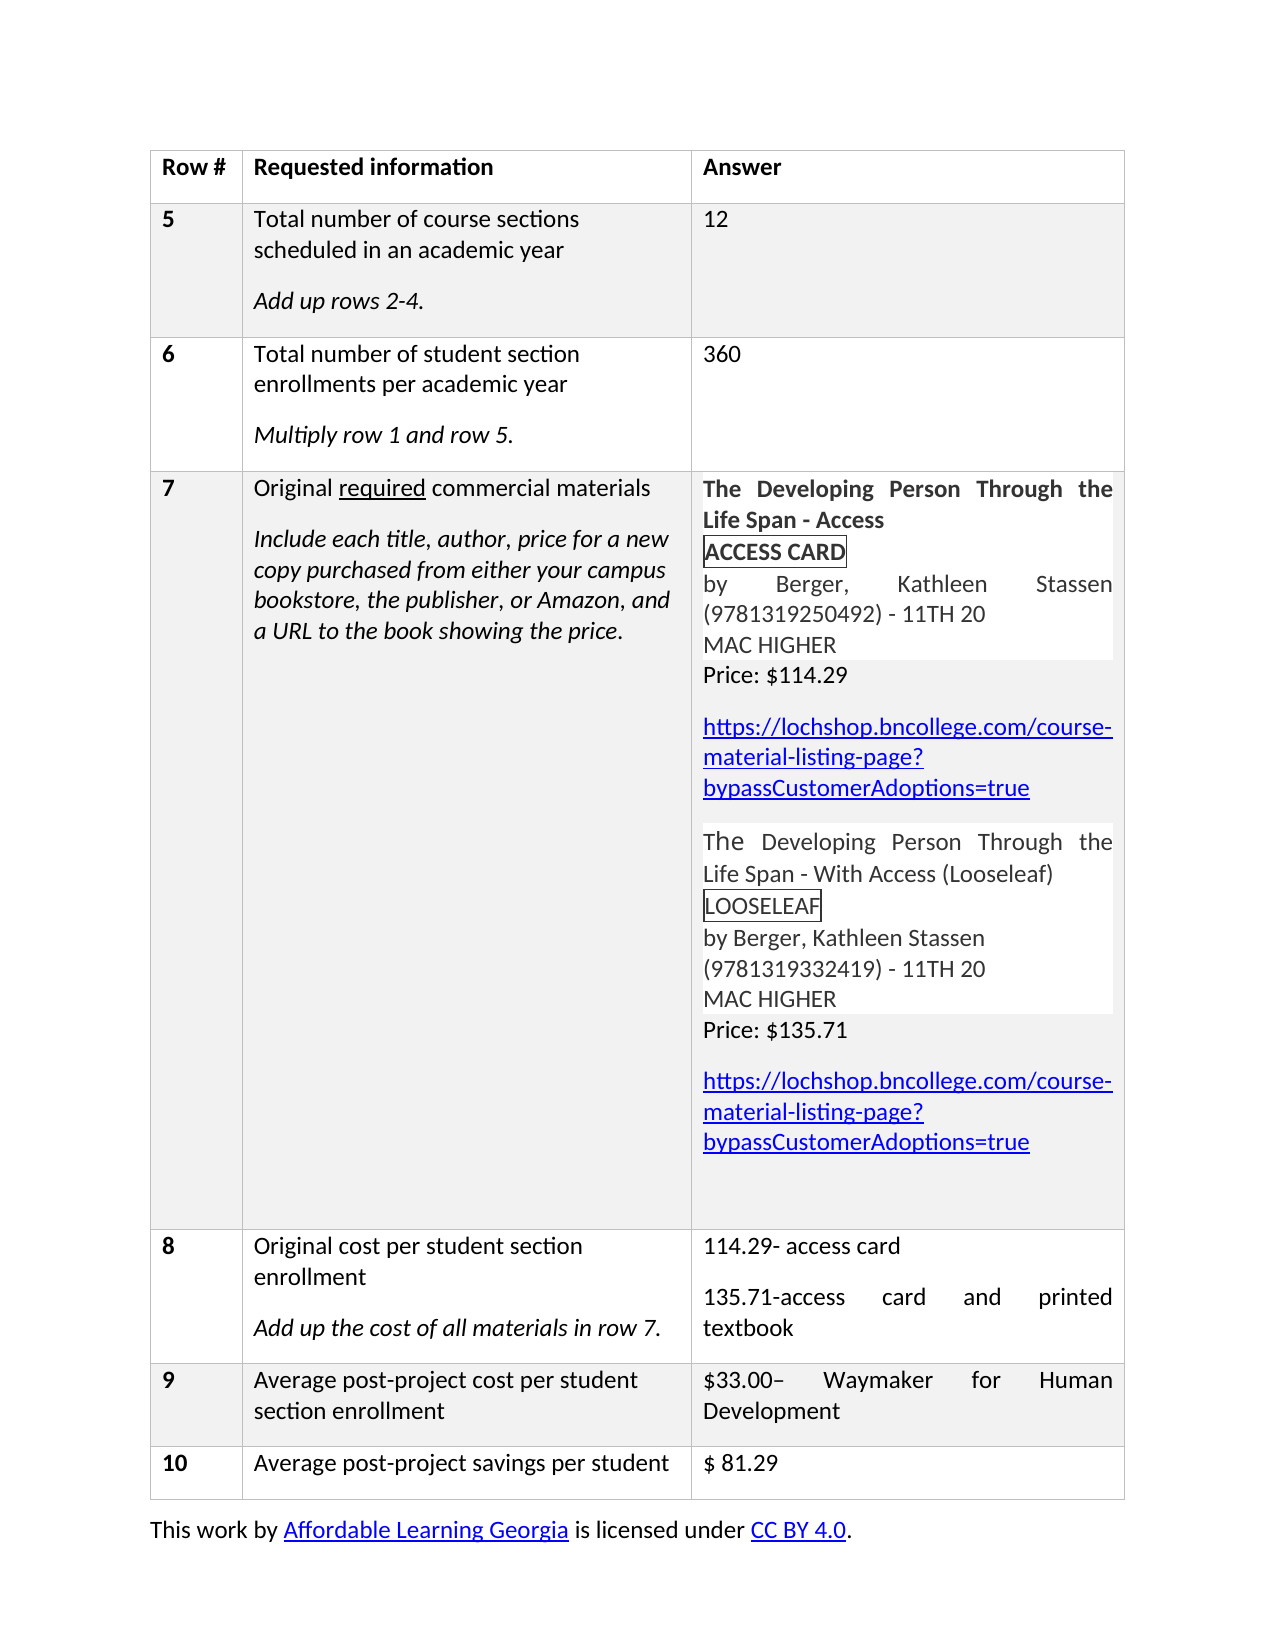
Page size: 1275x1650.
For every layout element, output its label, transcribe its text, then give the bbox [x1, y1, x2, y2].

table_cell 5 [151, 204, 242, 337]
table_cell The Developing Person Through the Life Span - Access ACCESS CARD by Berger, Kathleen Stassen (9781319250492) - 11TH 20 MAC HIGHER Price: $114.29 https://lochshop.bncollege.com/course-material-listing-page?bypassCustomerAdoptions=true The Developing Person Through the Life Span - With Access (Looseleaf) LOOSELEAF by Berger, Kathleen Stassen (9781319332419) - 11TH 20 MAC HIGHER Price: $135.71 https://lochshop.bncollege.com/course-material-listing-page?bypassCustomerAdoptions=true [692, 472, 1124, 1229]
table_cell $ 81.29 $ 102.71 [692, 1447, 1124, 1499]
table_cell 9 [151, 1364, 242, 1446]
table_cell 10 [151, 1447, 242, 1499]
table_cell 12 [692, 204, 1124, 337]
table_cell Original required commercial materials Include each title, author, price for a new copy purchased from either your campus bookstore, the publisher, or Amazon, and a URL to the book showing the price. [243, 472, 691, 1229]
table_cell 360 [692, 338, 1124, 471]
table_cell 7 [151, 472, 242, 1229]
table_cell Total number of student section enrollments per academic year Multiply row 1 and row 5. [243, 338, 691, 471]
table_cell $33.00– Waymaker for Human Development [692, 1364, 1124, 1446]
table_header Requested information [243, 151, 691, 202]
table_cell Original cost per student section enrollment Add up the cost of all materials in row 7. [243, 1230, 691, 1363]
table_header Row # [151, 151, 242, 202]
table_header Answer [692, 151, 1124, 202]
table_cell 8 [151, 1230, 242, 1363]
table_cell 6 [151, 338, 242, 471]
table_cell 114.29- access card 135.71-access card and printed textbook [692, 1230, 1124, 1363]
table_cell Average post-project cost per student section enrollment [243, 1364, 691, 1446]
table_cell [243, 1447, 691, 1499]
table_cell Total number of course sections scheduled in an academic year Add up rows 2-4. [243, 204, 691, 337]
